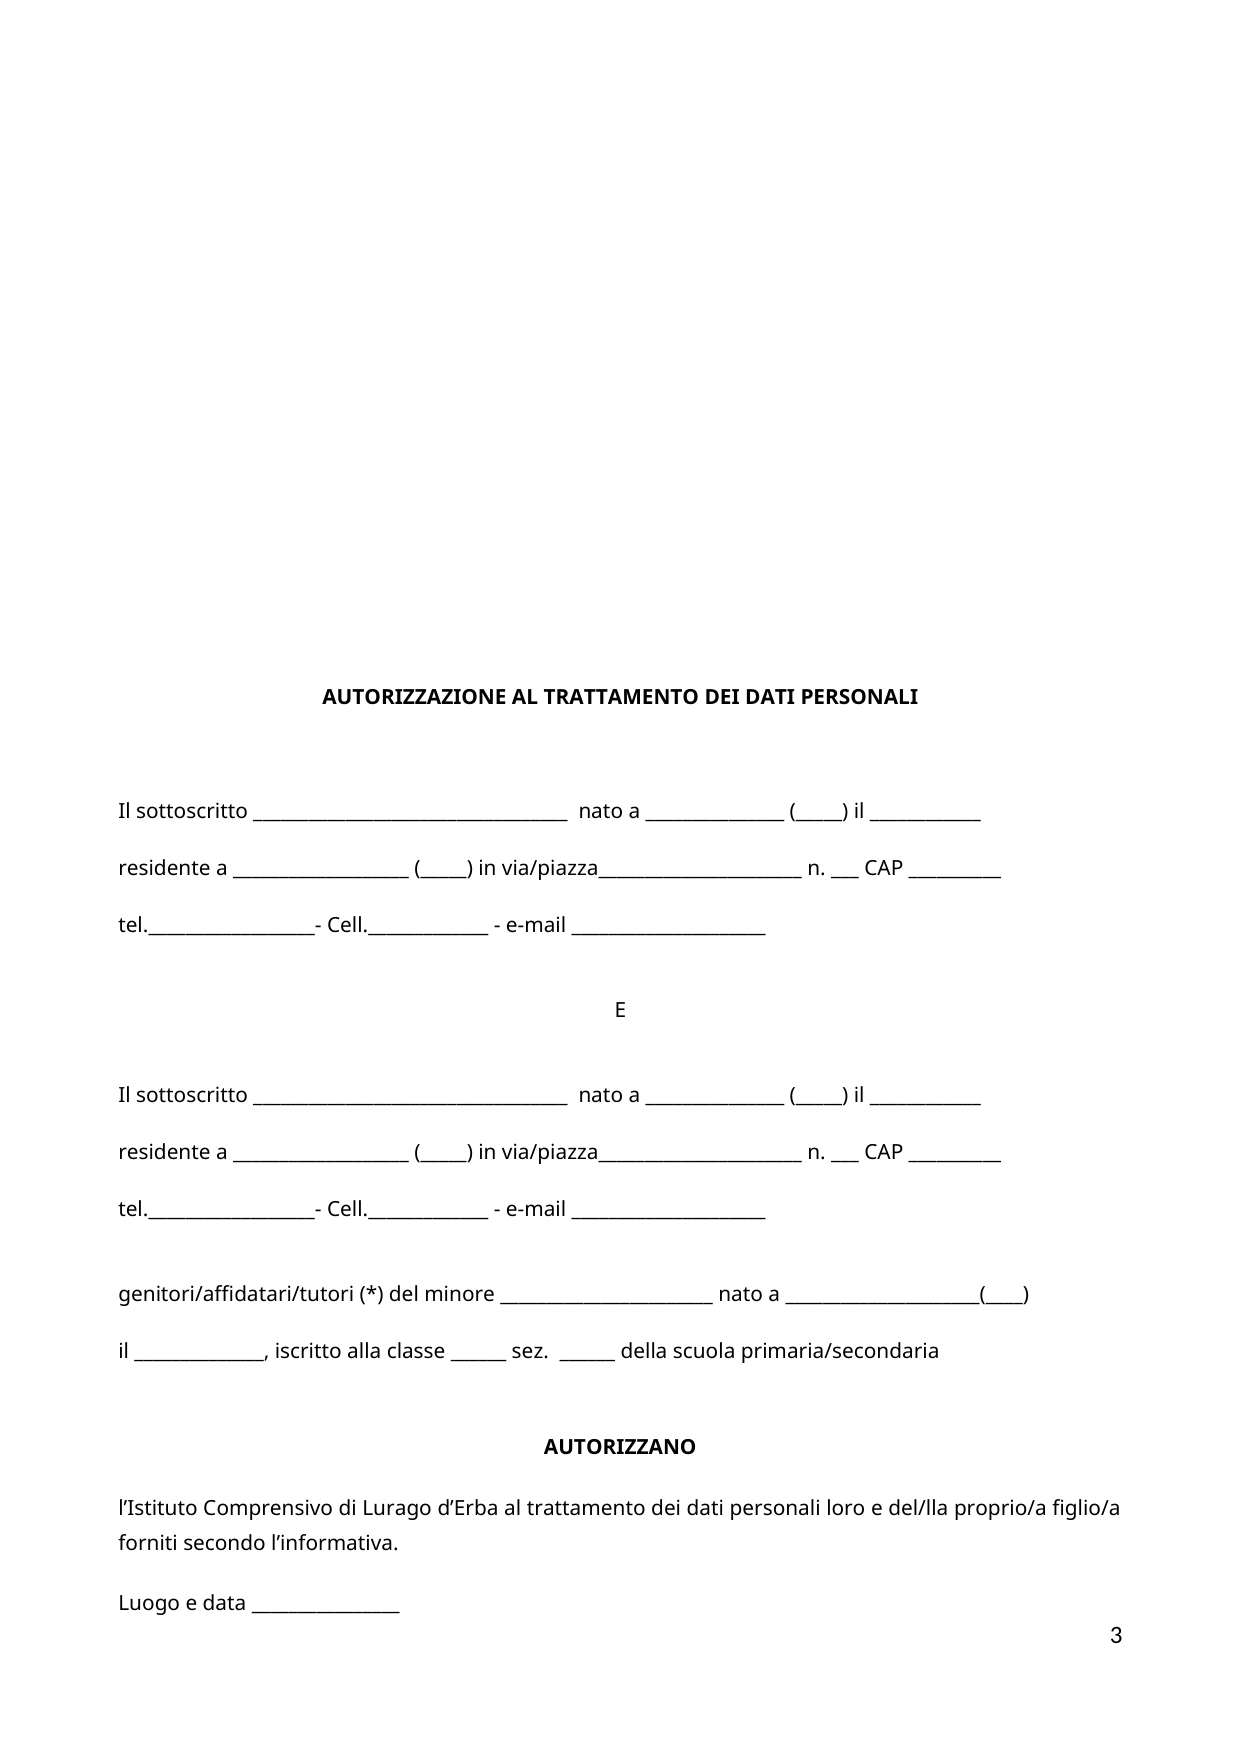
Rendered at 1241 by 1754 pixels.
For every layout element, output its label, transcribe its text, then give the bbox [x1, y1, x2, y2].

text AUTORIZZAZIONE AL TRATTAMENTO DEI DATI PERSONALI [118, 675, 1122, 711]
text E [118, 995, 1122, 1023]
text residente a ___________________ (_____) in via/piazza______________________ n. ___ CAP __________ [118, 1137, 1122, 1166]
text Il sottoscritto __________________________________ nato a _______________ (_____) il ____________ [118, 796, 1122, 824]
text Il sottoscritto __________________________________ nato a _______________ (_____) il ____________ [118, 1080, 1122, 1109]
text tel.__________________- Cell._____________ - e-mail _____________________ [118, 910, 1122, 938]
text genitori/affidatari/tutori (*) del minore _______________________ nato a _____________________(____) [118, 1279, 1122, 1308]
text l’Istituto Comprensivo di Lurago d’Erba al trattamento dei dati personali loro e del/lla proprio/a figlio/a forniti secondo l’informativa. [118, 1486, 1122, 1556]
text tel.__________________- Cell._____________ - e-mail _____________________ [118, 1194, 1122, 1223]
text residente a ___________________ (_____) in via/piazza______________________ n. ___ CAP __________ [118, 853, 1122, 881]
text AUTORIZZANO [118, 1425, 1122, 1461]
text Luogo e data ________________ [118, 1581, 1122, 1617]
text il ______________, iscritto alla classe ______ sez. ______ della scuola primaria/secondaria [118, 1336, 1122, 1365]
